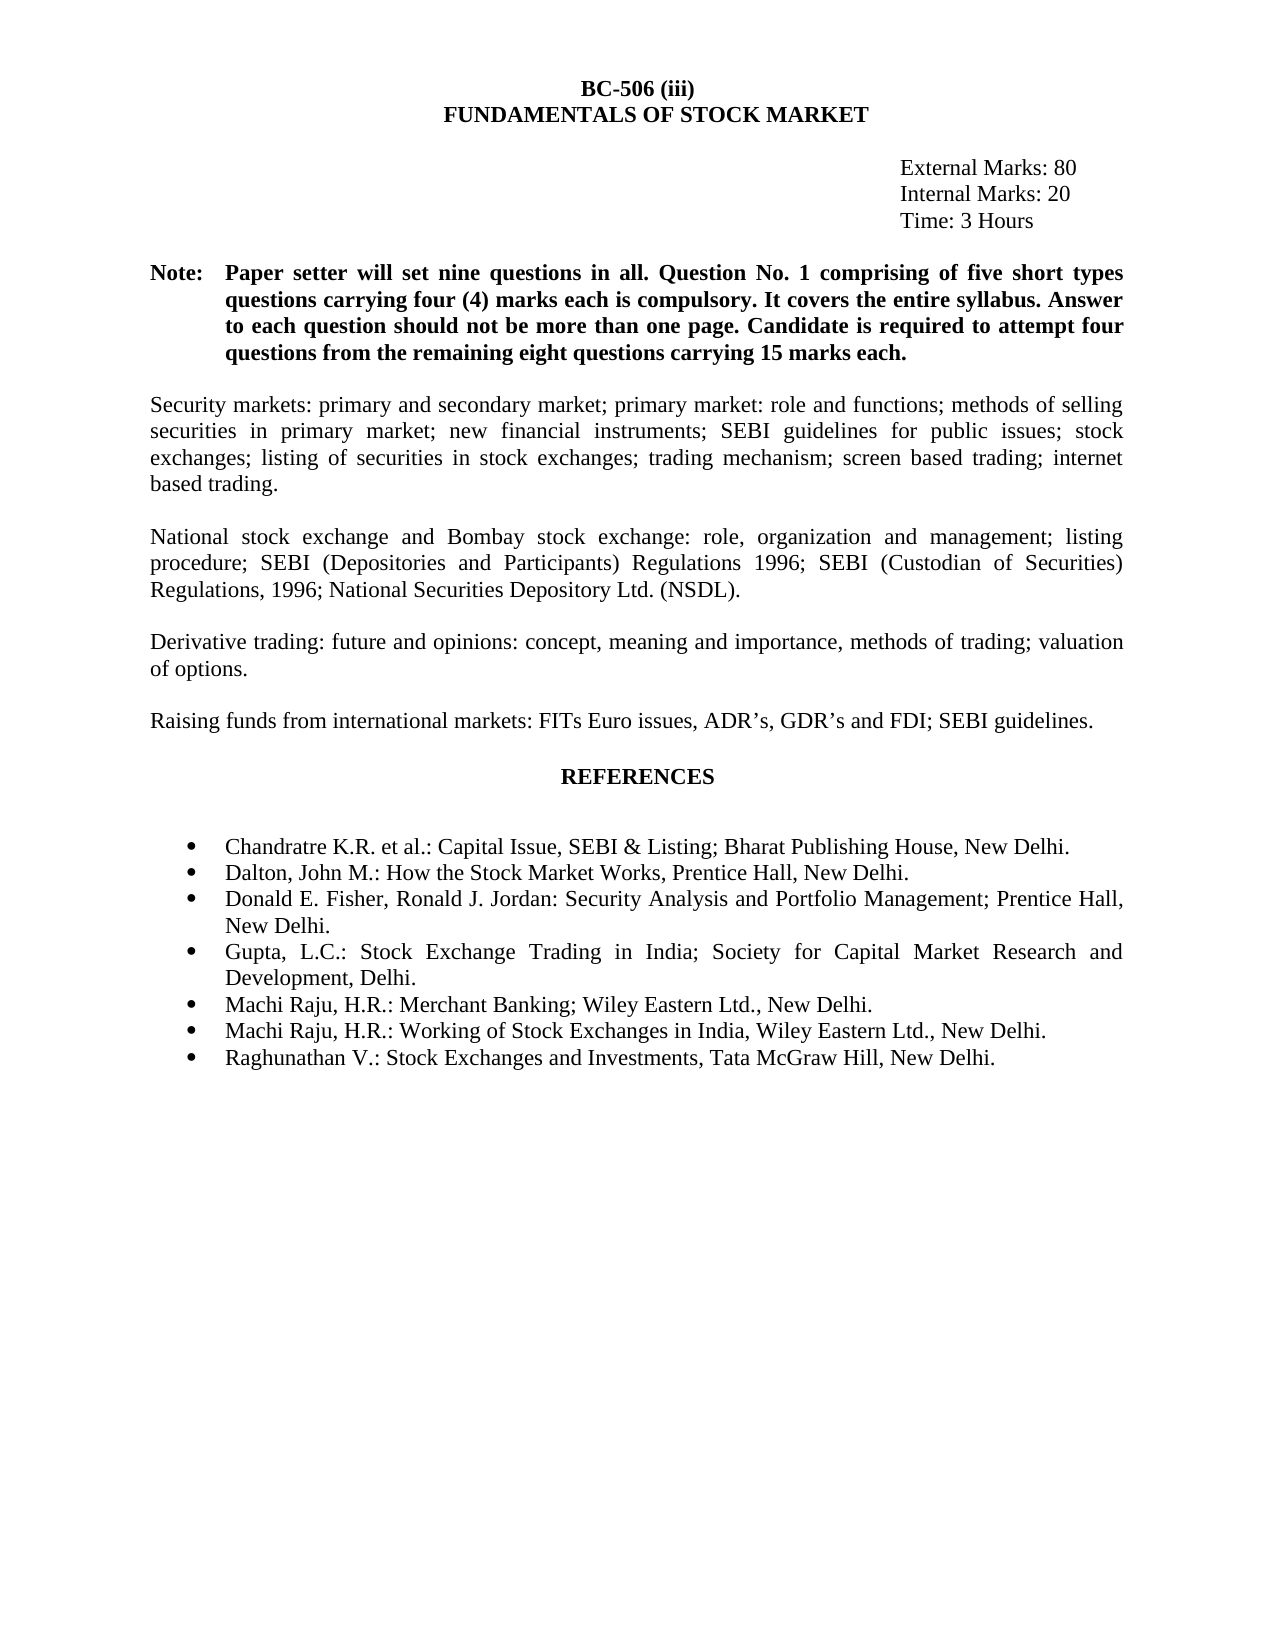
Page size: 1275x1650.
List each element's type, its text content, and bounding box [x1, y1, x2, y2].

list Raghunathan V.: Stock Exchanges and Investments, Tata McGraw Hill, New Delhi. [187, 1043, 1125, 1070]
text FUNDAMENTALS OF STOCK MARKET [187, 101, 1125, 128]
text Time: 3 Hours [150, 207, 1125, 233]
text Internal Marks: 20 [750, 180, 1125, 207]
list Machi Raju, H.R.: Merchant Banking; Wiley Eastern Ltd., New Delhi. [187, 991, 1125, 1017]
list Dalton, John M.: How the Stock Market Works, Prentice Hall, New Delhi. [187, 859, 1125, 885]
list Gupta, L.C.: Stock Exchange Trading in India; Society for Capital Market Research and Development, Delhi. [187, 938, 1125, 991]
text Raising funds from international markets: FITs Euro issues, ADR’s, GDR’s and FDI; SEBI guidelines. [150, 707, 1125, 734]
text Note: Paper setter will set nine questions in all. Question No. 1 comprising of five short types questions carrying four (4) marks each is compulsory. It covers the entire syllabus. Answer to each question should not be more than one page. Candidate is required to attempt four questions from the remaining eight questions carrying 15 marks each. [150, 259, 1125, 365]
text REFERENCES [150, 760, 1125, 790]
text External Marks: 80 [750, 154, 1125, 180]
text Security markets: primary and secondary market; primary market: role and functions; methods of selling securities in primary market; new financial instruments; SEBI guidelines for public issues; stock exchanges; listing of securities in stock exchanges; trading mechanism; screen based trading; internet based trading. [150, 391, 1125, 497]
list Chandratre K.R. et al.: Capital Issue, SEBI & Listing; Bharat Publishing House, New Delhi. [187, 833, 1125, 859]
list Donald E. Fisher, Ronald J. Jordan: Security Analysis and Portfolio Management; Prentice Hall, New Delhi. [187, 885, 1125, 938]
text BC-506 (iii) [150, 75, 1125, 101]
list Machi Raju, H.R.: Working of Stock Exchanges in India, Wiley Eastern Ltd., New Delhi. [187, 1017, 1125, 1043]
text Derivative trading: future and opinions: concept, meaning and importance, methods of trading; valuation of options. [150, 628, 1125, 681]
text National stock exchange and Bombay stock exchange: role, organization and management; listing procedure; SEBI (Depositories and Participants) Regulations 1996; SEBI (Custodian of Securities) Regulations, 1996; National Securities Depository Ltd. (NSDL). [150, 523, 1125, 602]
